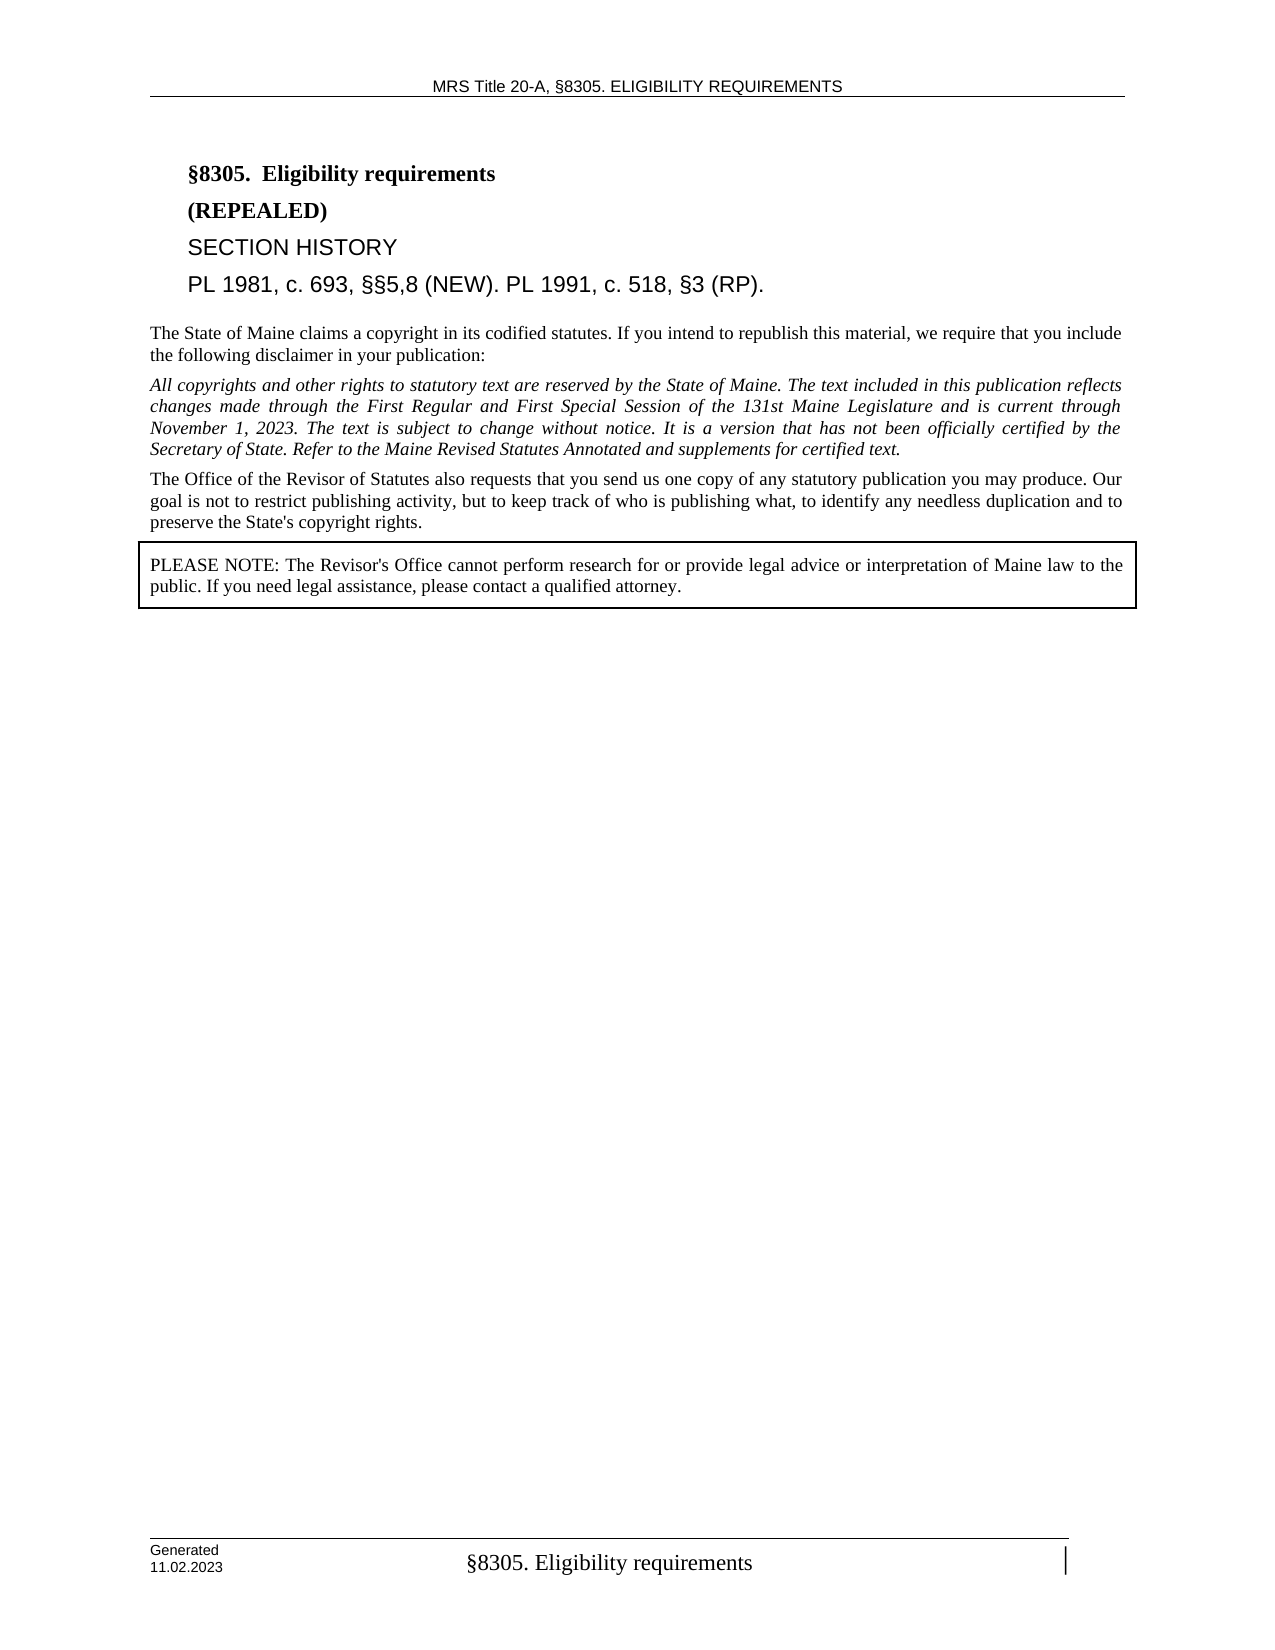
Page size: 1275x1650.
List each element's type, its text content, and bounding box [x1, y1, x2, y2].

text PL 1981, c. 693, §§5,8 (NEW). PL 1991, c. 518, §3 (RP). [187, 271, 1125, 297]
text All copyrights and other rights to statutory text are reserved by the State of Maine. The text included in this publication reflects changes made through the First Regular and First Special Session of the 131st Maine Legislature and is current through November 1, 2023 . The text is subject to change without notice. It is a version that has not been officially certified by the Secretary of State. Refer to the Maine Revised Statutes Annotated and supplements for certified text. [150, 373, 1125, 460]
text The State of Maine claims a copyright in its codified statutes. If you intend to republish this material, we require that you include the following disclaimer in your publication: [150, 322, 1125, 365]
text SECTION HISTORY [187, 234, 1125, 260]
text PLEASE NOTE: The Revisor's Office cannot perform research for or provide legal advice or interpretation of Maine law to the public. If you need legal assistance, please contact a qualified attorney. [140, 543, 1135, 607]
text The Office of the Revisor of Statutes also requests that you send us one copy of any statutory publication you may produce. Our goal is not to restrict publishing activity, but to keep track of who is publishing what, to identify any needless duplication and to preserve the State's copyright rights. [150, 468, 1125, 533]
text §8305. Eligibility requirements [187, 160, 1125, 187]
text (REPEALED) [187, 197, 1125, 223]
